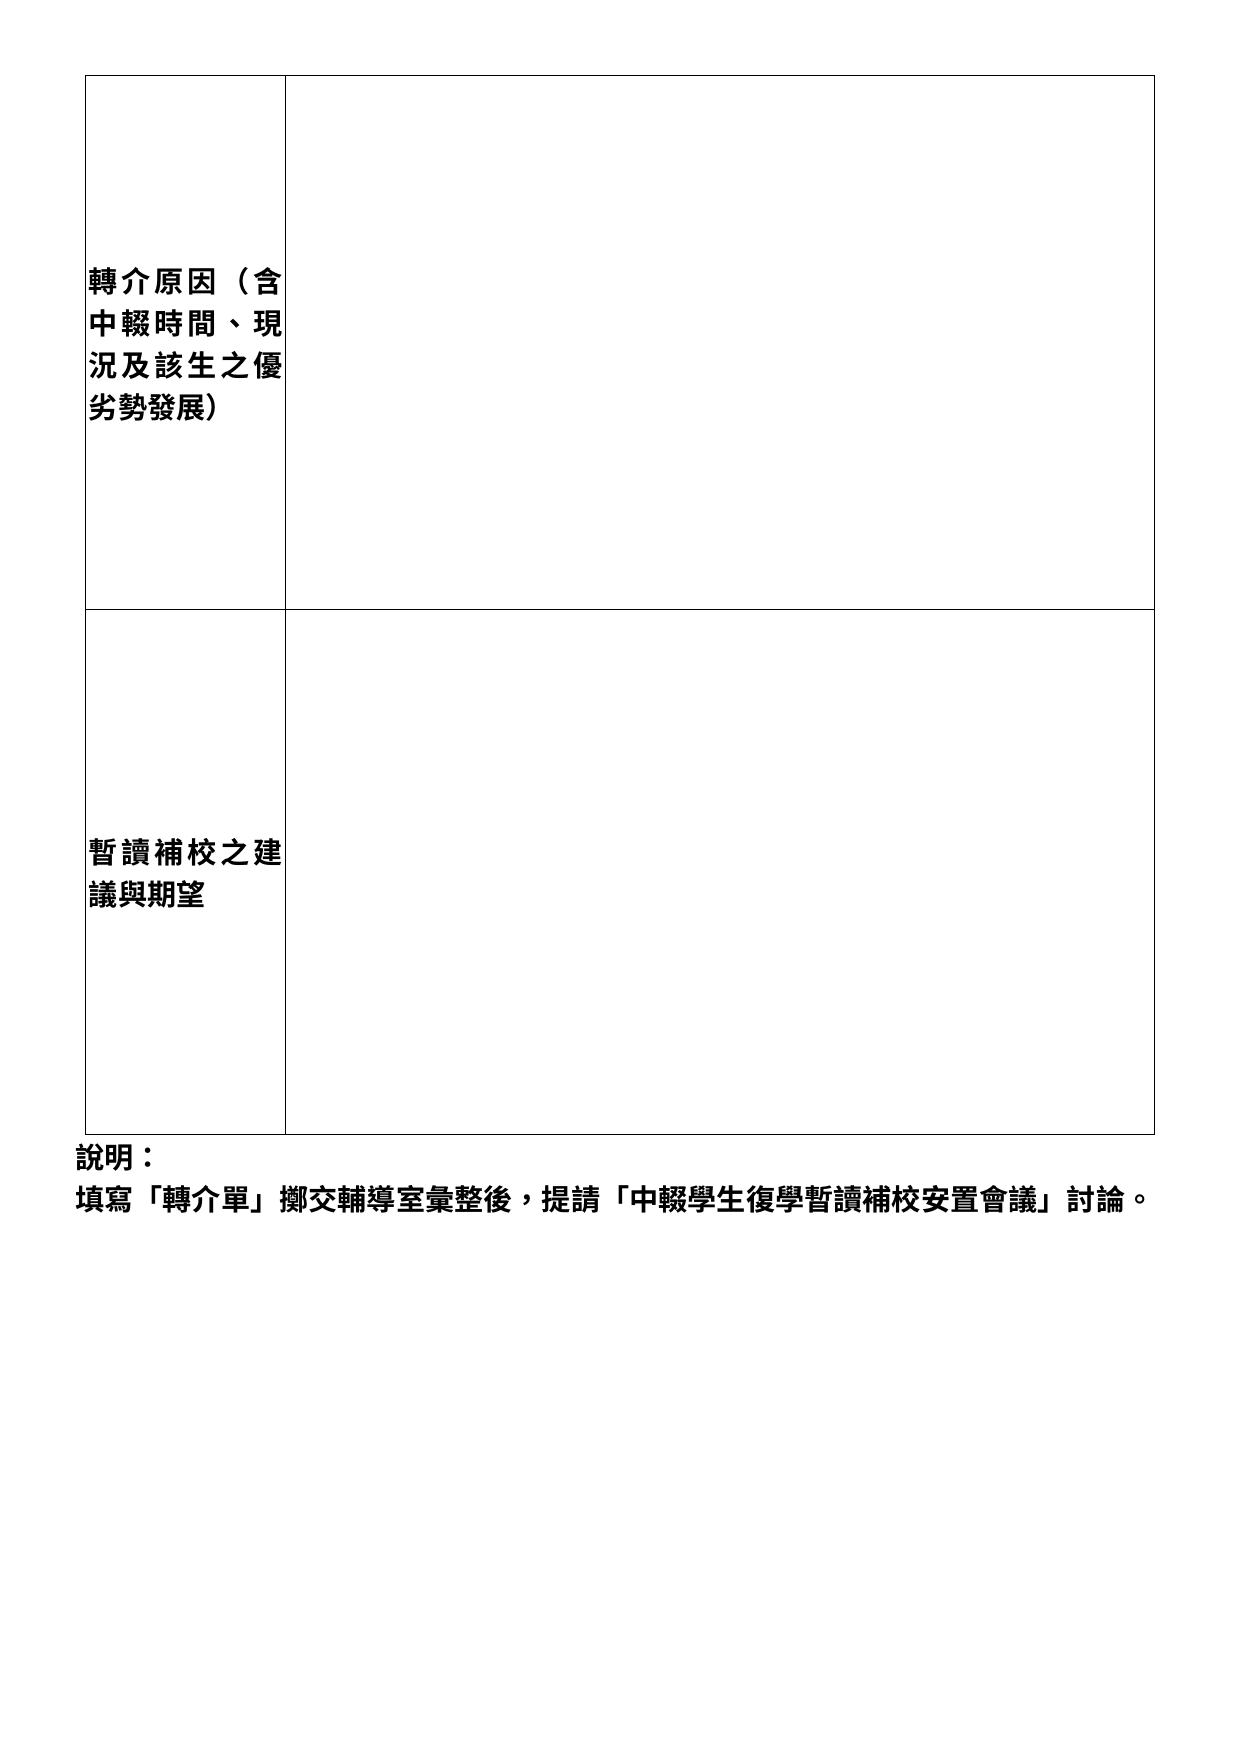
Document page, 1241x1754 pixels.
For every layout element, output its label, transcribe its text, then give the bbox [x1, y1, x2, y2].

table_cell [286, 610, 1154, 1133]
table_cell [286, 76, 1154, 609]
table_cell 暫讀補校之建議與期望 [86, 610, 285, 1133]
text 說明： [75, 1134, 1165, 1177]
text 填寫「轉介單」擲交輔導室彙整後，提請「中輟學生復學暫讀補校安置會議」討論。 [75, 1177, 1165, 1219]
table_cell 轉介原因（含中輟時間、現況及該生之優劣勢發展） [86, 76, 285, 609]
